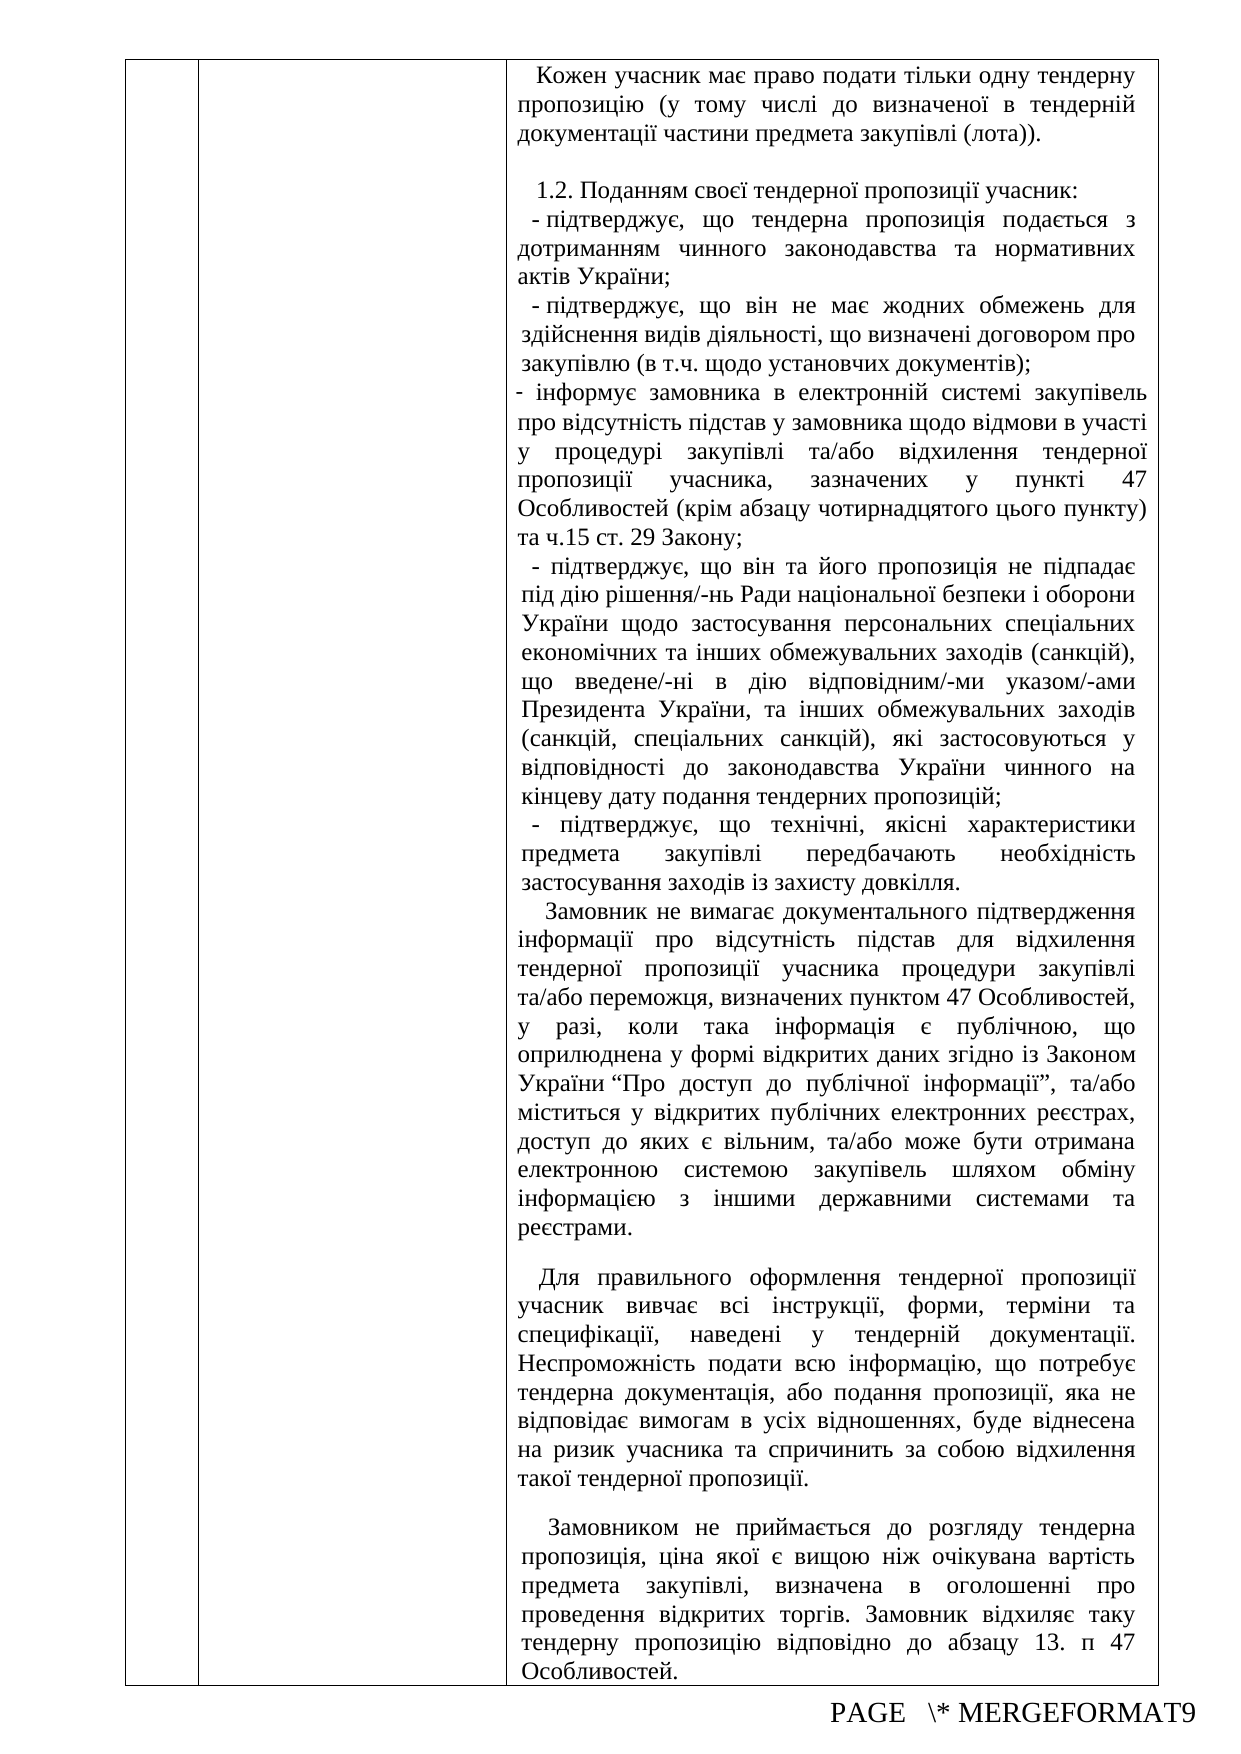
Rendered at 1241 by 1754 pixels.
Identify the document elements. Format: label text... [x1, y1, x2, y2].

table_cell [507, 60, 1158, 1685]
table_cell 1 [126, 60, 198, 1685]
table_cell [199, 60, 506, 1685]
